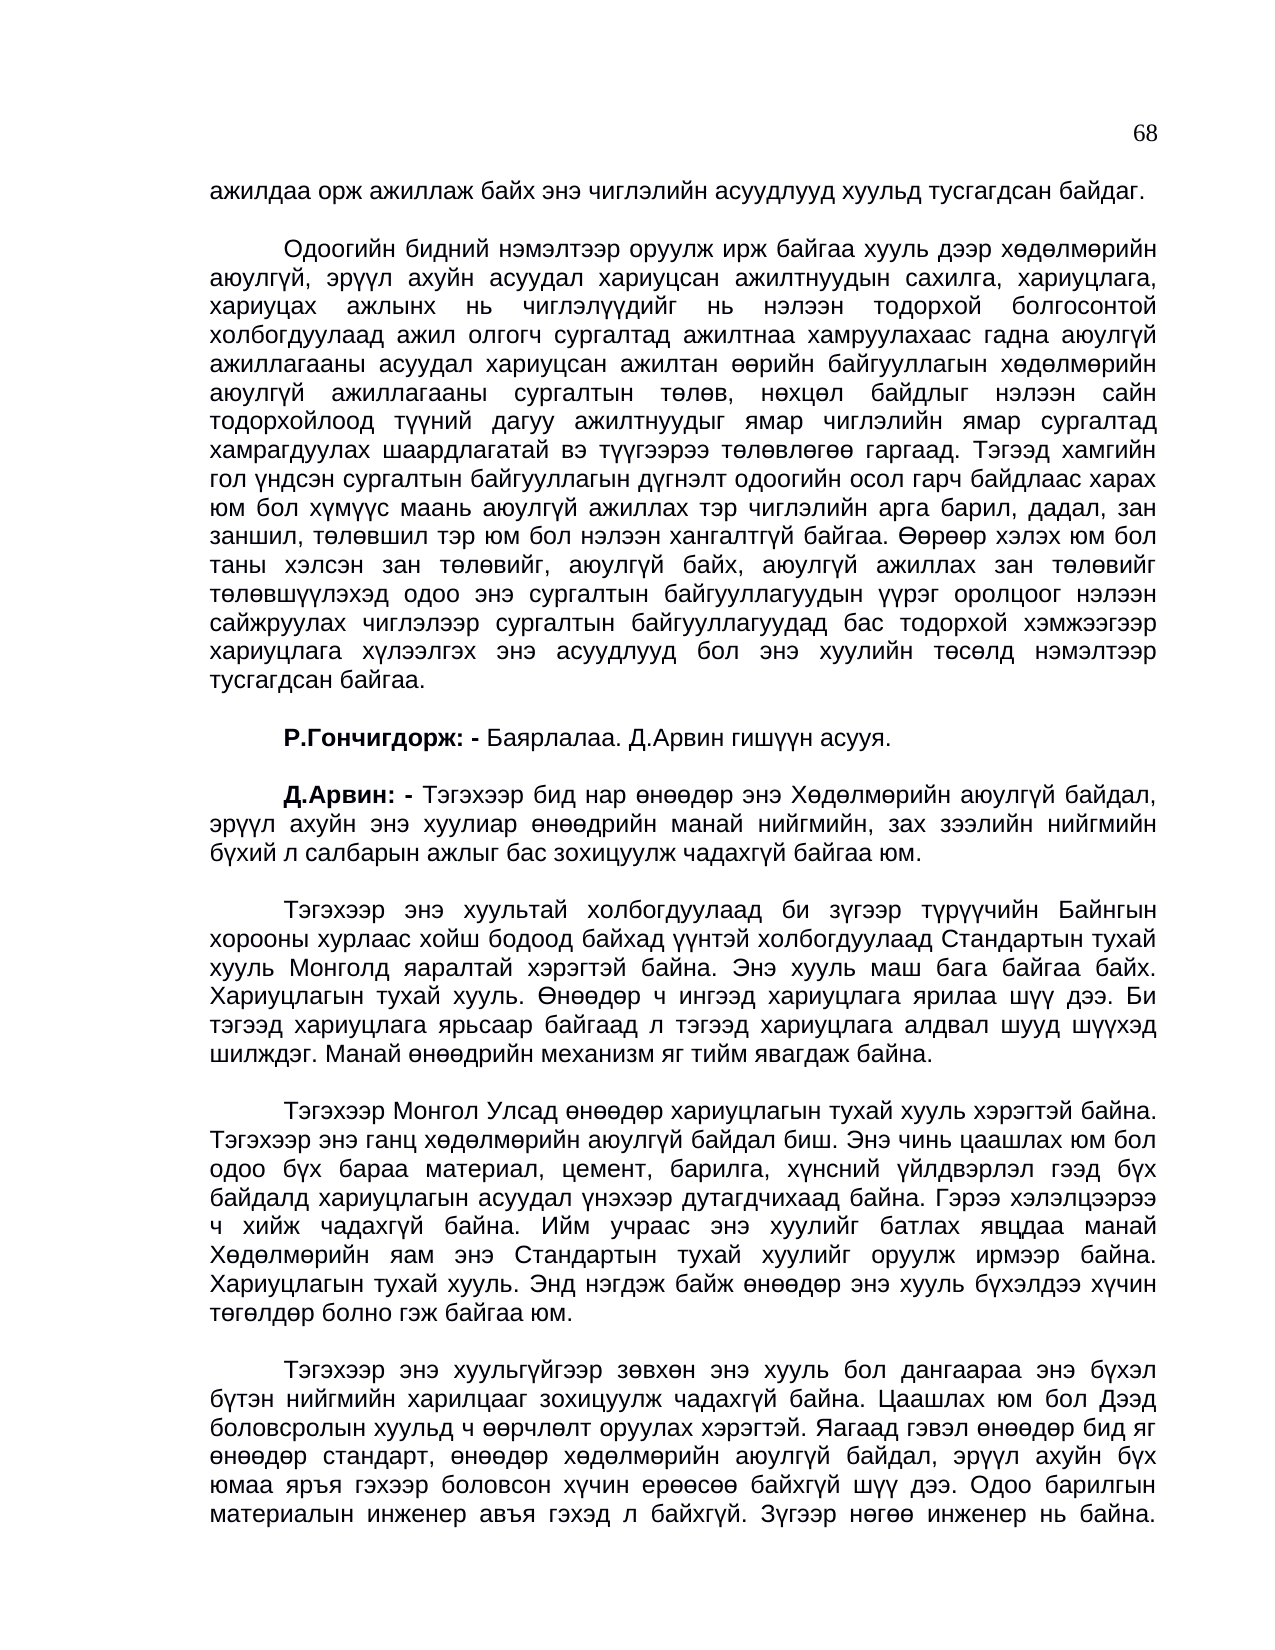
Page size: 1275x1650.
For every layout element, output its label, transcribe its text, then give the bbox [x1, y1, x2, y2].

text Р.Гончигдорж: - Баярлалаа. Д.Арвин гишүүн асууя. [209, 723, 1158, 751]
text Д.Арвин: - Тэгэхээр бид нар өнөөдөр энэ Хөдөлмөрийн аюулгүй байдал, эрүүл ахуйн энэ хуулиар өнөөдрийн манай нийгмийн, зах зээлийн нийгмийн бүхий л салбарын ажлыг бас зохицуулж чадахгүй байгаа юм. [209, 780, 1158, 866]
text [209, 1355, 1158, 1528]
text Тэгэхээр Монгол Улсад өнөөдөр хариуцлагын тухай хууль хэрэгтэй байна. Тэгэхээр энэ ганц хөдөлмөрийн аюулгүй байдал биш. Энэ чинь цаашлах юм бол одоо бүх бараа материал, цемент, барилга, хүнсний үйлдвэрлэл гээд бүх байдалд хариуцлагын асуудал үнэхээр дутагдчихаад байна. Гэрээ хэлэлцээрээ ч хийж чадахгүй байна. Ийм учраас энэ хуулийг батлах явцдаа манай Хөдөлмөрийн яам энэ Стандартын тухай хуулийг оруулж ирмээр байна. Хариуцлагын тухай хууль. Энд нэгдэж байж өнөөдөр энэ хууль бүхэлдээ хүчин төгөлдөр болно гэж байгаа юм. [209, 1096, 1158, 1326]
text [209, 176, 1158, 205]
text Тэгэхээр энэ хуультай холбогдуулаад би зүгээр түрүүчийн Байнгын хорооны хурлаас хойш бодоод байхад үүнтэй холбогдуулаад Стандартын тухай хууль Монголд яаралтай хэрэгтэй байна. Энэ хууль маш бага байгаа байх. Хариуцлагын тухай хууль. Өнөөдөр ч ингээд хариуцлага ярилаа шүү дээ. Би тэгээд хариуцлага ярьсаар байгаад л тэгээд хариуцлага алдвал шууд шүүхэд шилждэг. Манай өнөөдрийн механизм яг тийм явагдаж байна. [209, 895, 1158, 1068]
text Одоогийн бидний нэмэлтээр оруулж ирж байгаа хууль дээр хөдөлмөрийн аюулгүй, эрүүл ахуйн асуудал хариуцсан ажилтнуудын сахилга, хариуцлага, хариуцах ажлынх нь чиглэлүүдийг нь нэлээн тодорхой болгосонтой холбогдуулаад ажил олгогч сургалтад ажилтнаа хамруулахаас гадна аюулгүй ажиллагааны асуудал хариуцсан ажилтан өөрийн байгууллагын хөдөлмөрийн аюулгүй ажиллагааны сургалтын төлөв, нөхцөл байдлыг нэлээн сайн тодорхойлоод түүний дагуу ажилтнуудыг ямар чиглэлийн ямар сургалтад хамрагдуулах шаардлагатай вэ түүгээрээ төлөвлөгөө гаргаад. Тэгээд хамгийн гол үндсэн сургалтын байгууллагын дүгнэлт одоогийн осол гарч байдлаас харах юм бол хүмүүс маань аюулгүй ажиллах тэр чиглэлийн арга барил, дадал, зан заншил, төлөвшил тэр юм бол нэлээн хангалтгүй байгаа. Өөрөөр хэлэх юм бол таны хэлсэн зан төлөвийг, аюулгүй байх, аюулгүй ажиллах зан төлөвийг төлөвшүүлэхэд одоо энэ сургалтын байгууллагуудын үүрэг оролцоог нэлээн сайжруулах чиглэлээр сургалтын байгууллагуудад бас тодорхой хэмжээгээр хариуцлага хүлээлгэх энэ асуудлууд бол энэ хуулийн төсөлд нэмэлтээр тусгагдсан байгаа. [209, 234, 1158, 694]
